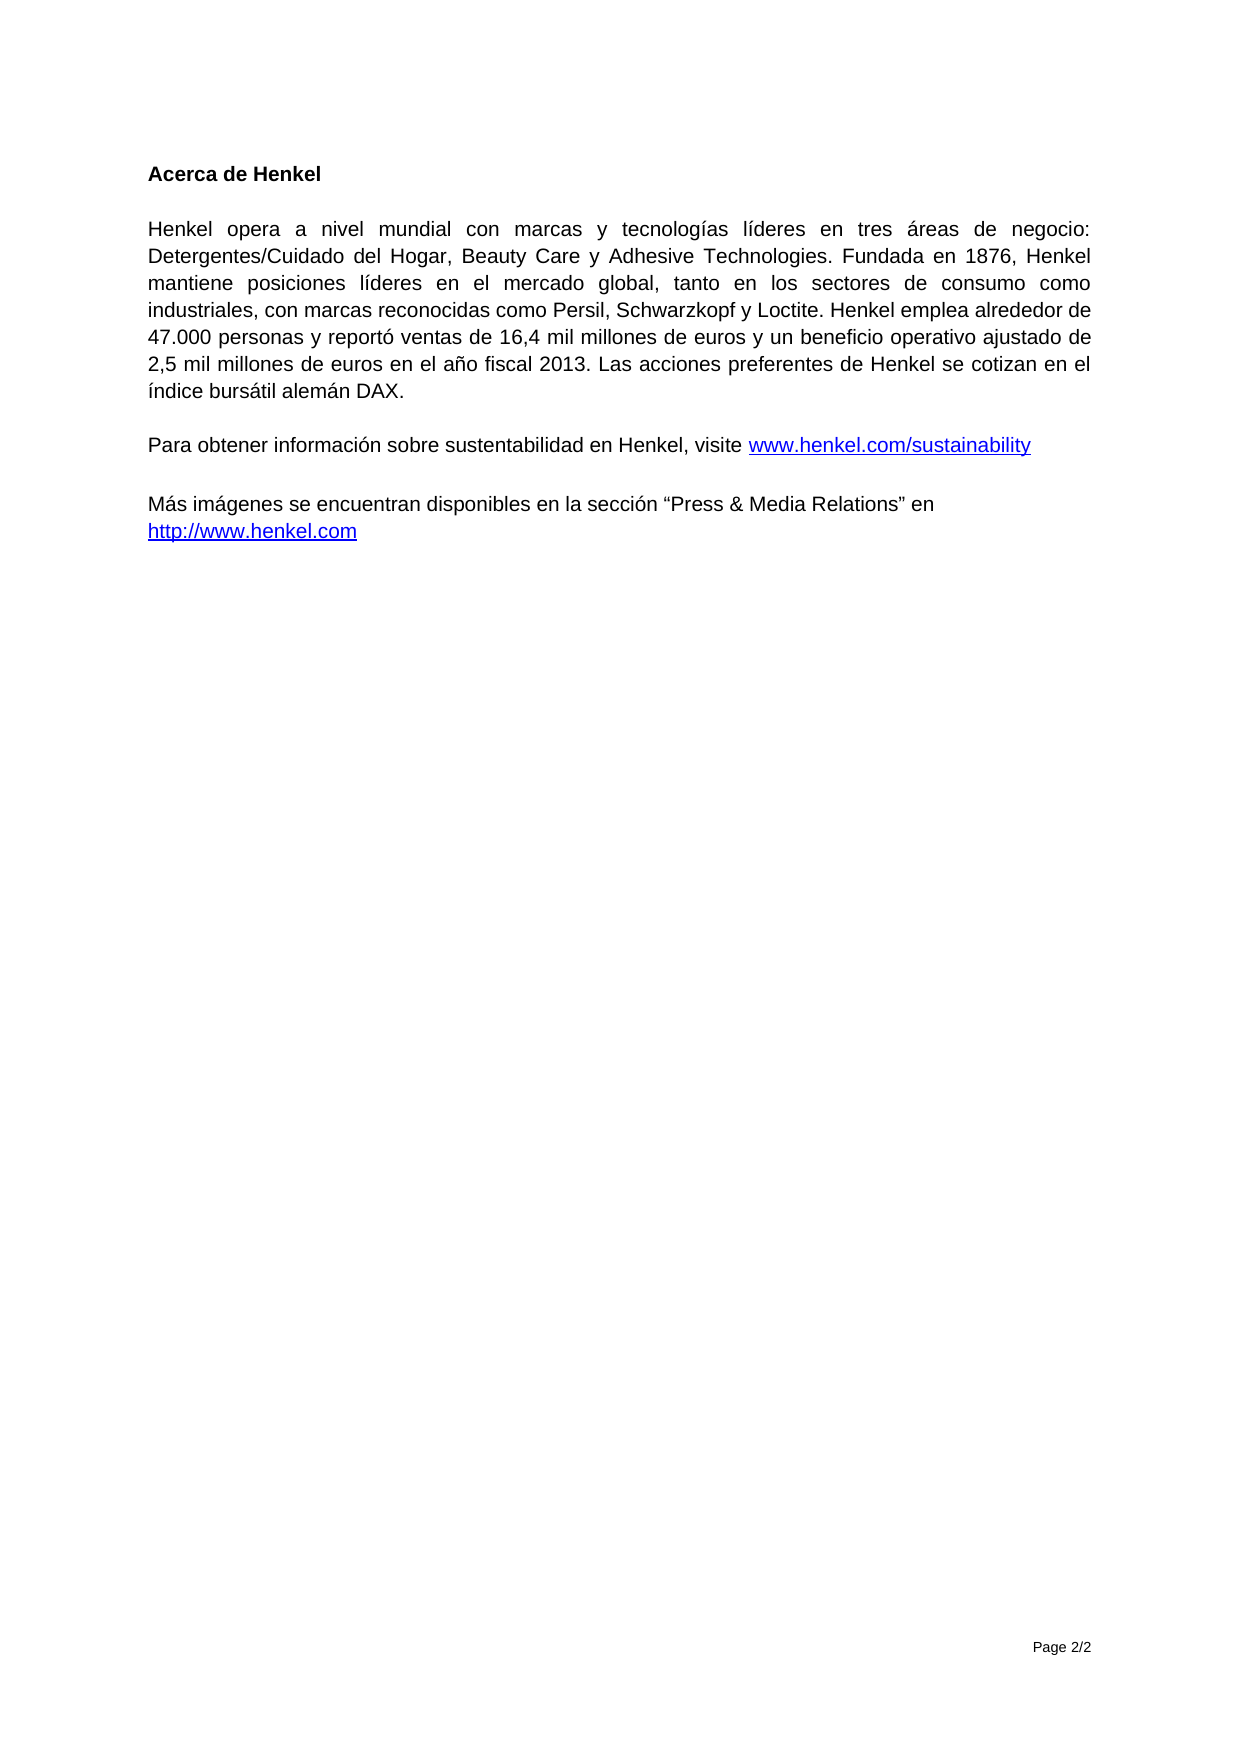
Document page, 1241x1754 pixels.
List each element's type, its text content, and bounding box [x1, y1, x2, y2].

text Para obtener información sobre sustentabilidad en Henkel, visite www.henkel.com/sustainability [148, 430, 1092, 457]
text Henkel opera a nivel mundial con marcas y tecnologías líderes en tres áreas de negocio: Detergentes/Cuidado del Hogar, Beauty Care y Adhesive Technologies. Fundada en 1876, Henkel mantiene posiciones líderes en el mercado global, tanto en los sectores de consumo como industriales, con marcas reconocidas como Persil, Schwarzkopf y Loctite. Henkel emplea alrededor de 47.000 personas y reportó ventas de 16,4 mil millones de euros y un beneficio operativo ajustado de 2,5 mil millones de euros en el año fiscal 2013. Las acciones preferentes de Henkel se cotizan en el índice bursátil alemán DAX. [148, 213, 1092, 403]
text Acerca de Henkel [148, 159, 1092, 186]
text Más imágenes se encuentran disponibles en la sección “Press & Media Relations” en http://www.henkel.com [148, 488, 1092, 542]
